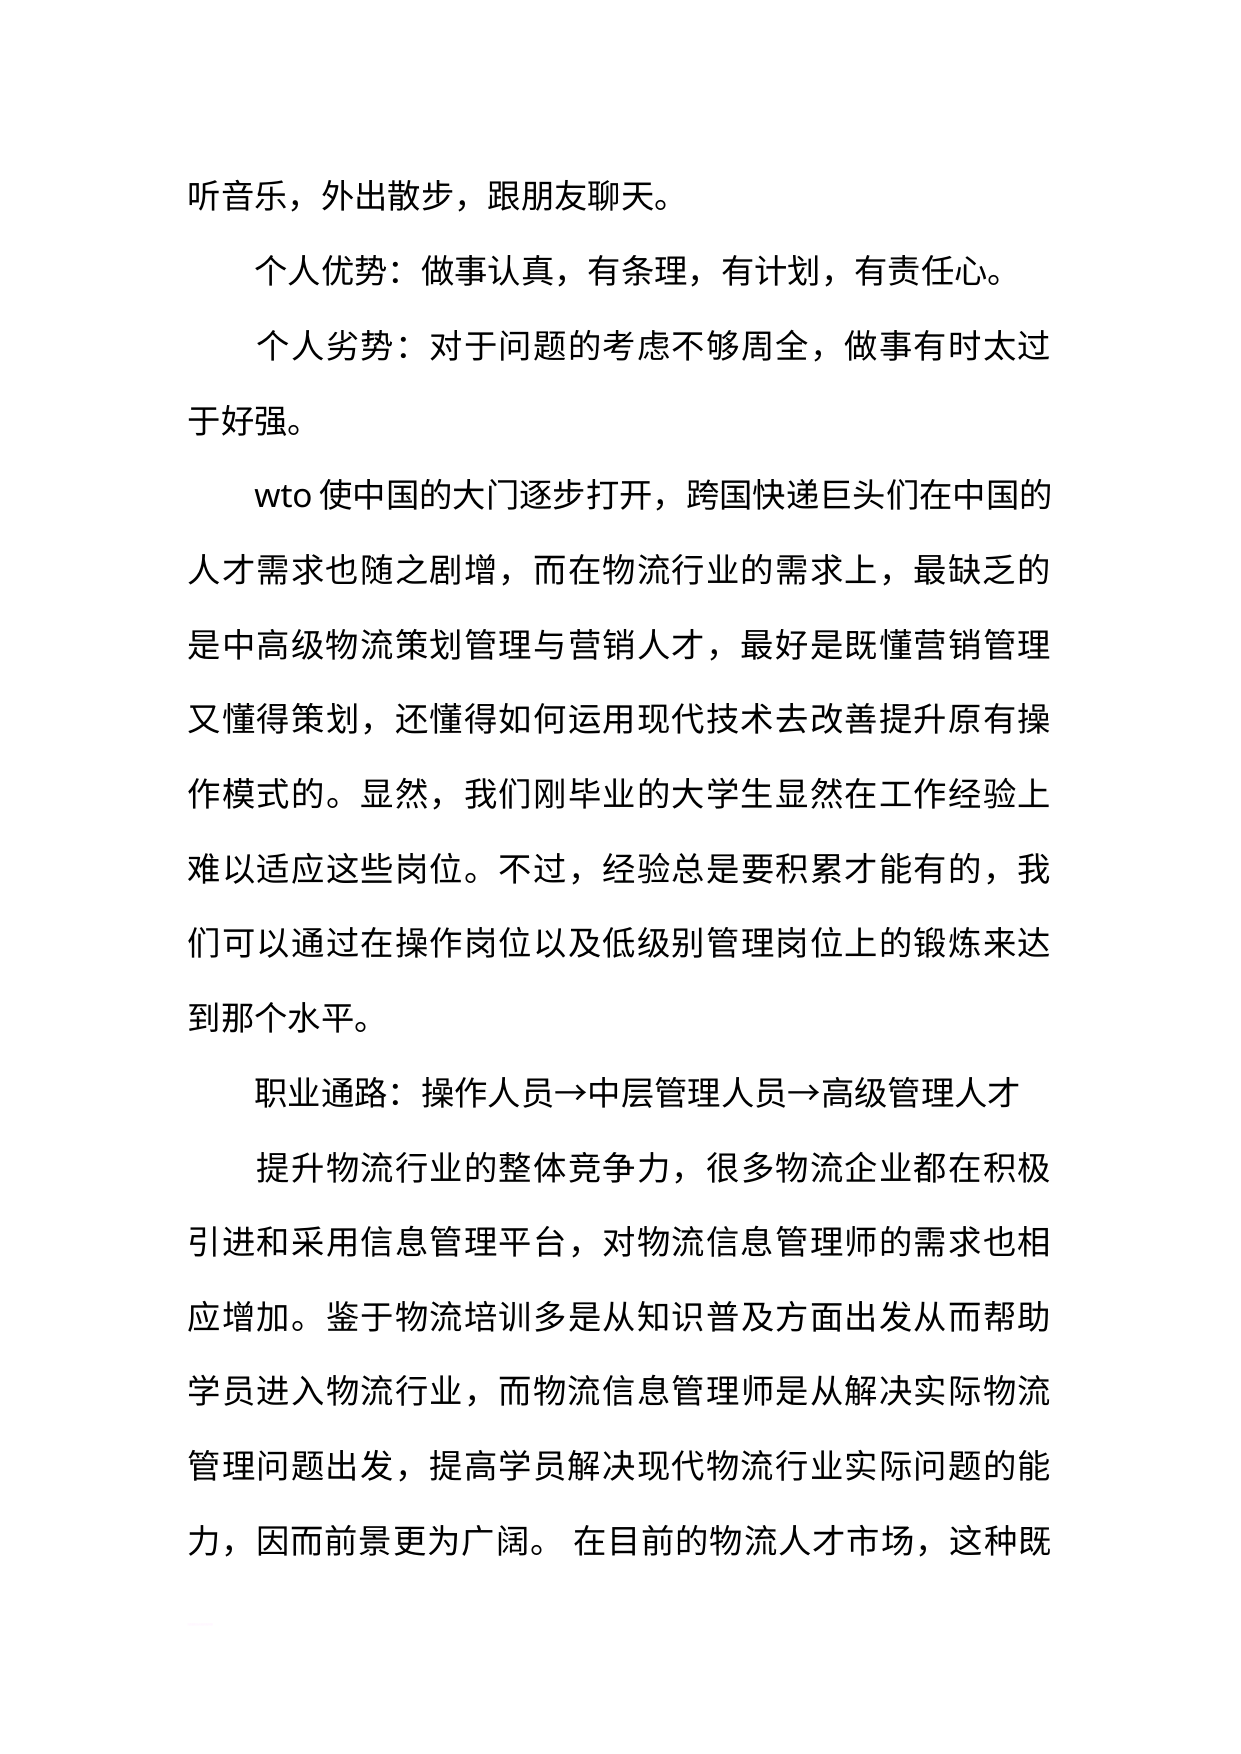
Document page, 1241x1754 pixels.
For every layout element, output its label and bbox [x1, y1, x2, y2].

text [187, 162, 1053, 1571]
